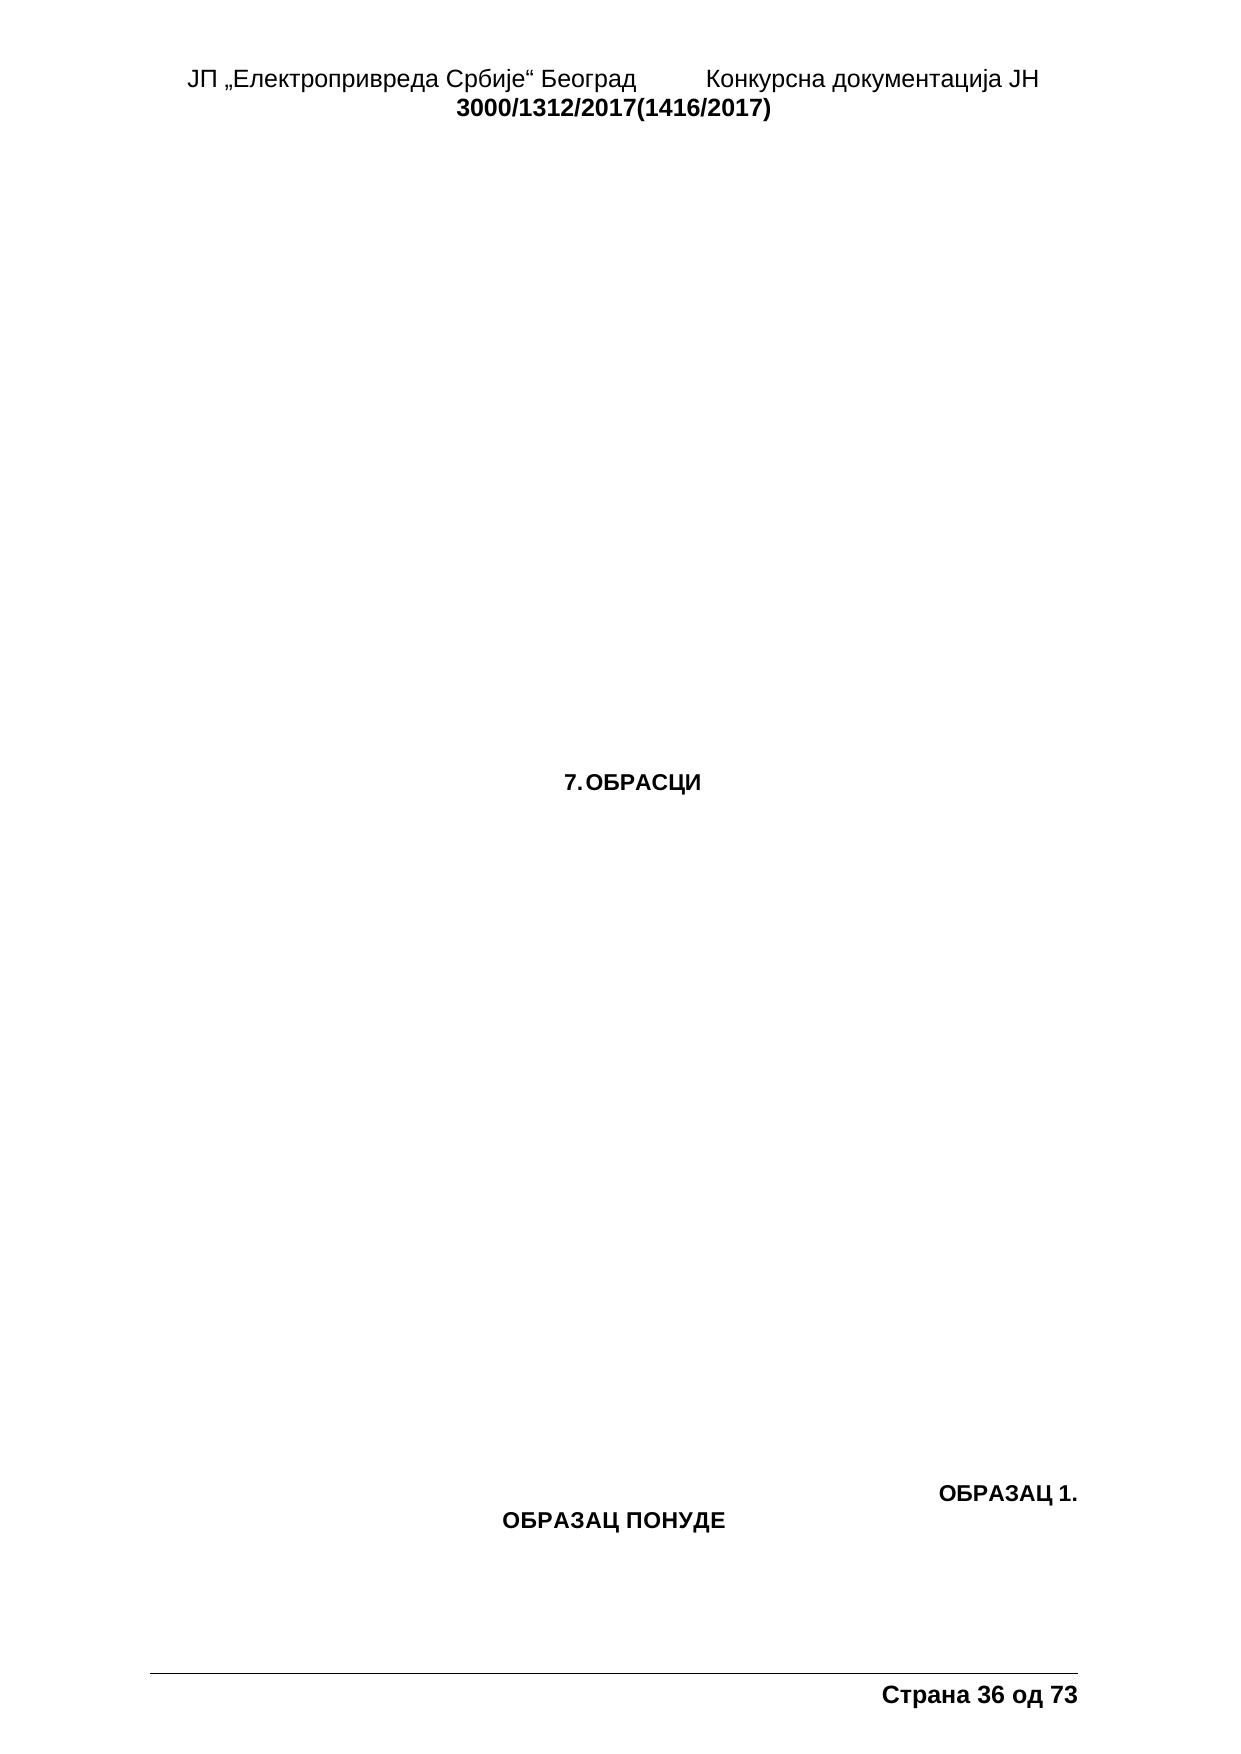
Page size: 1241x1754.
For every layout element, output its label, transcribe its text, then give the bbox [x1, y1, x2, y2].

list ОБРАСЦИ [187, 769, 1078, 795]
text ОБРАЗАЦ 1. [150, 1480, 1078, 1507]
text ОБРАЗАЦ ПОНУДЕ [150, 1507, 1078, 1533]
